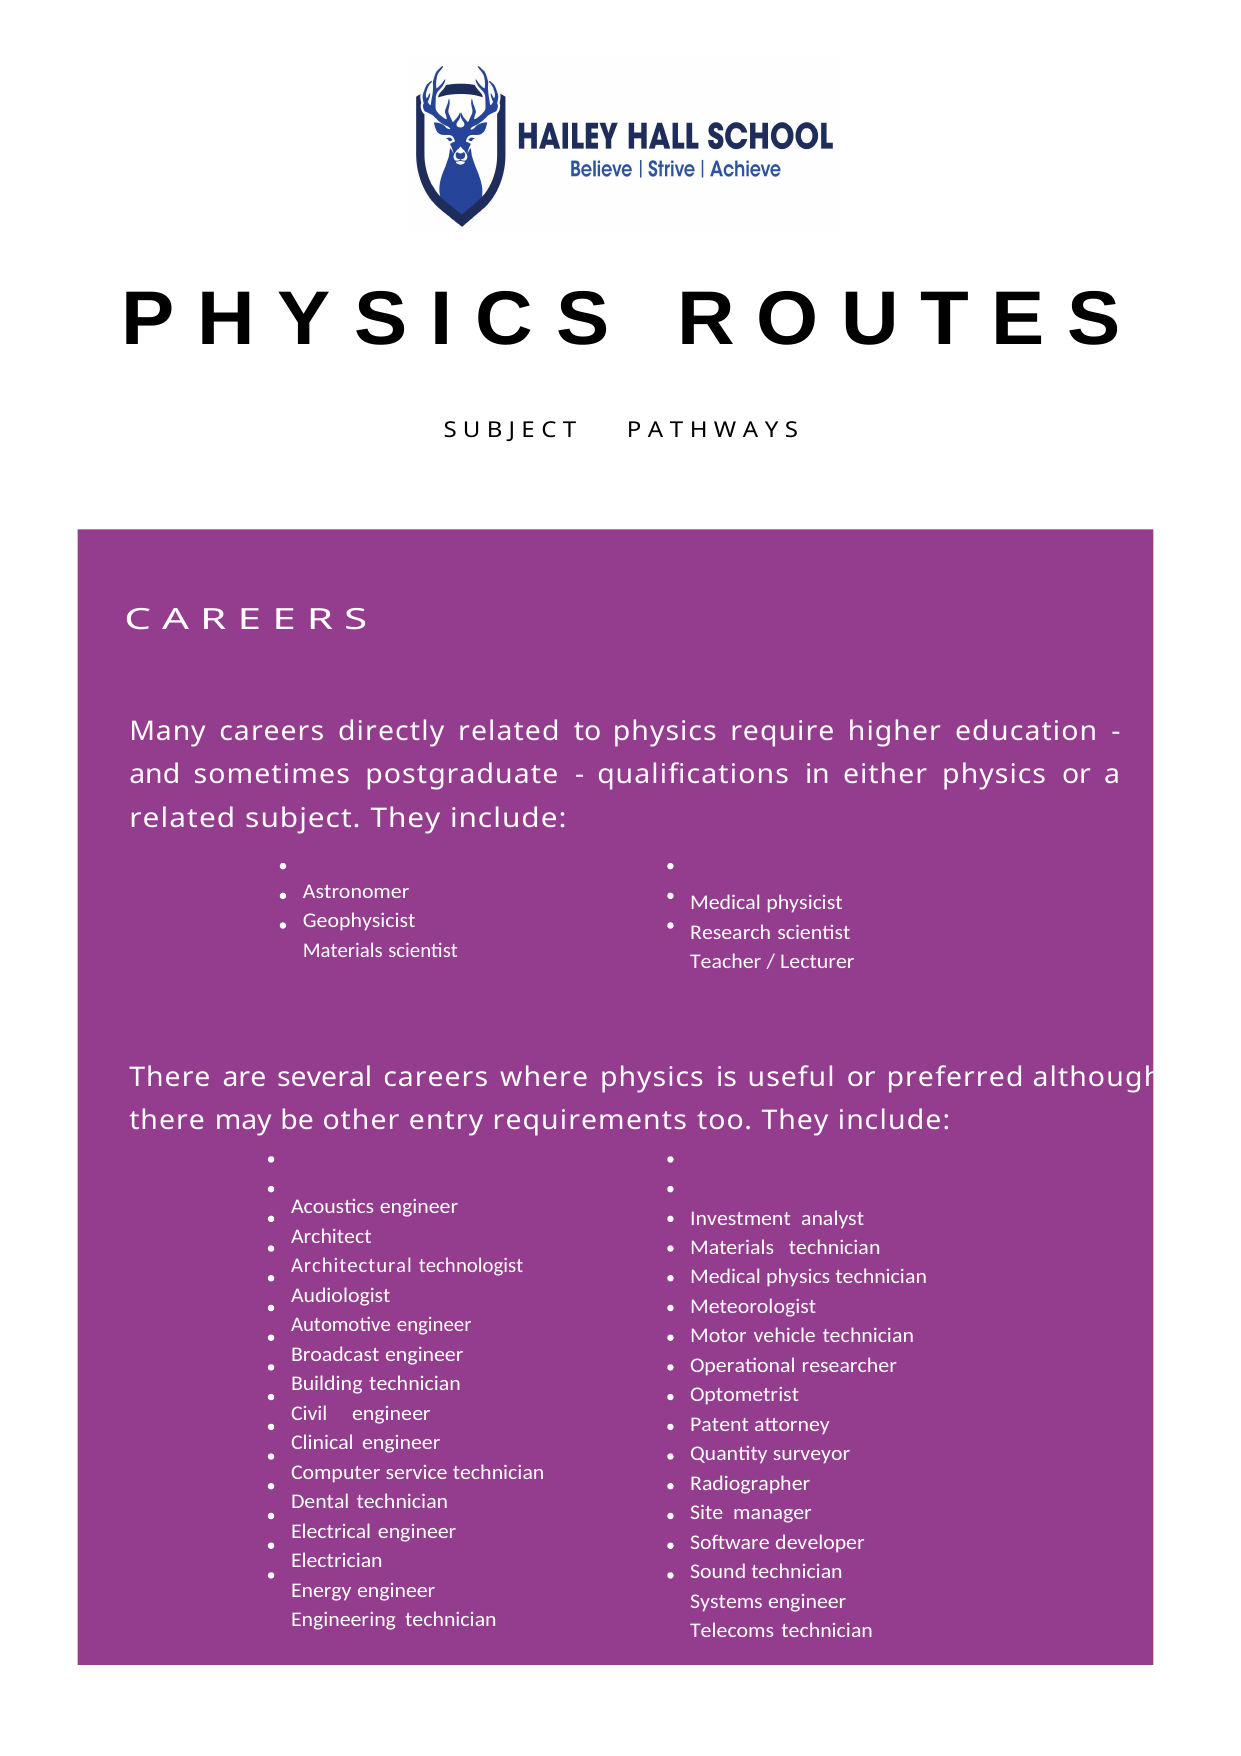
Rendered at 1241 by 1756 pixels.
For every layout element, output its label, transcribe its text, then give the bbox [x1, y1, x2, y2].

text Investment analyst Materials technician Medical physics technician Meteorologist [690, 1205, 948, 1318]
picture [407, 56, 842, 233]
text Acoustics engineer Architect [291, 1193, 537, 1248]
text Patent attorney Quantity surveyor Radiographer [690, 1411, 890, 1495]
text Architectural technologist Audiologist [291, 1252, 537, 1307]
text Automotive engineer Broadcast engineer Building technician Civil engineer Clinical engineer [291, 1311, 492, 1455]
text Motor vehicle technician Operational researcher Optometrist [690, 1323, 948, 1407]
text Site manager Software developer Sound technician Systems engineer Telecoms technician [690, 1499, 890, 1643]
subtitle Many careers directly related to physics require higher education - and sometimes postgraduate - qualifications in either physics or a related subject. They include: [129, 712, 1121, 835]
text S U B J E C T P A T H W A Y S [71, 414, 1170, 444]
text Medical physicist Research scientist Teacher / Lecturer [690, 889, 919, 974]
text Computer service technician Dental technician [291, 1459, 566, 1514]
text Astronomer Geophysicist Materials scientist [303, 878, 478, 963]
subtitle C A R E E R S [124, 598, 1176, 638]
title P H Y S I C S R O U T E S [71, 273, 1170, 360]
text Electrical engineer Electrician [291, 1518, 537, 1573]
text Energy engineer Engineering technician [291, 1577, 537, 1632]
subtitle There are several careers where physics is useful or preferred although there may be other entry requirements too. They include: [129, 1057, 1176, 1137]
